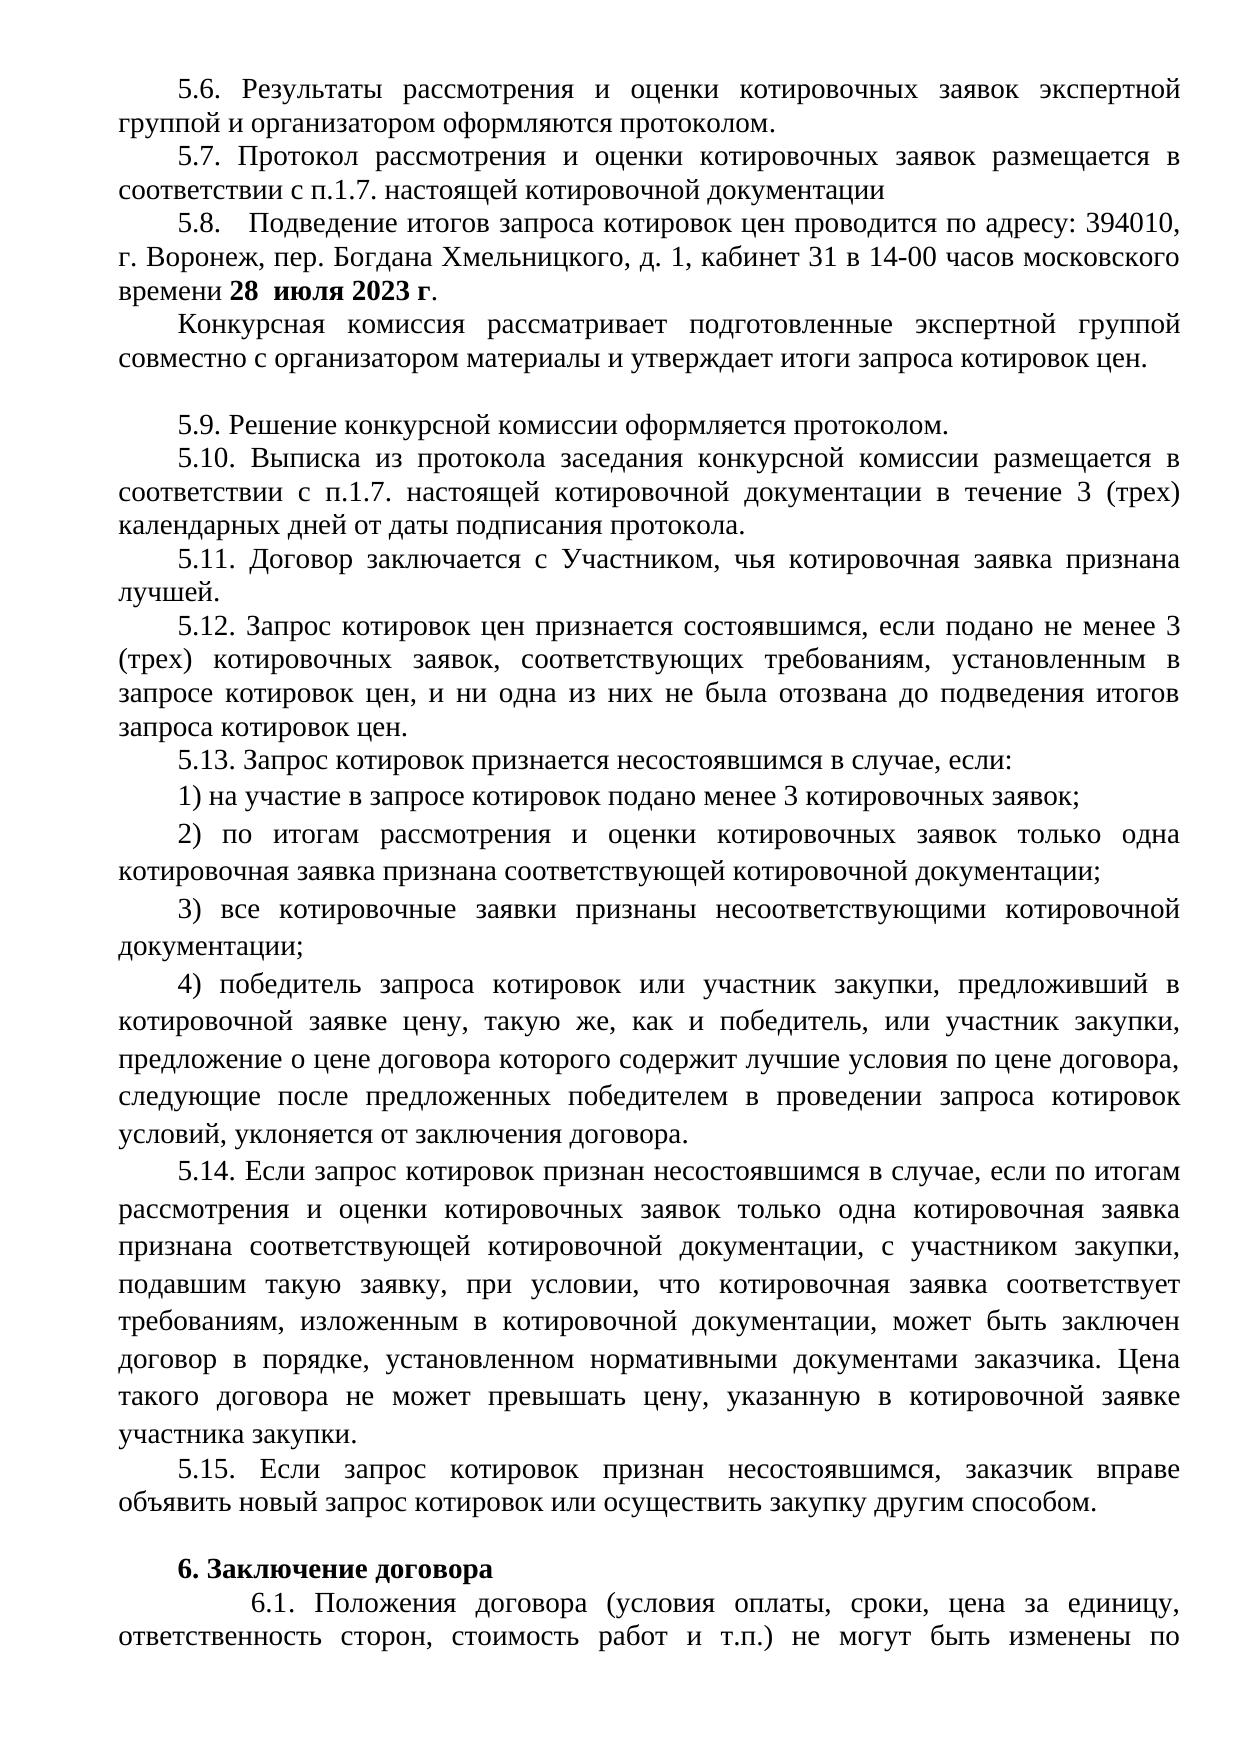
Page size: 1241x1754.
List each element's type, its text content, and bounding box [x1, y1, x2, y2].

text 5.12. Запрос котировок цен признается состоявшимся, если подано не менее 3 (трех) котировочных заявок, соответствующих требованиям, установленным в запросе котировок цен, и ни одна из них не была отозвана до подведения итогов запроса котировок цен. [118, 608, 1181, 742]
text 5.7. Протокол рассмотрения и оценки котировочных заявок размещается в соответствии с п.1.7. настоящей котировочной документации [118, 138, 1181, 206]
text 1) на участие в запросе котировок подано менее 3 котировочных заявок; [118, 776, 1181, 813]
text Конкурсная комиссия рассматривает подготовленные экспертной группой совместно с организатором материалы и утверждает итоги запроса котировок цен. [118, 306, 1181, 373]
text 5.6. Результаты рассмотрения и оценки котировочных заявок экспертной группой и организатором оформляются протоколом. [118, 71, 1181, 138]
text 5.10. Выписка из протокола заседания конкурсной комиссии размещается в соответствии с п.1.7. настоящей котировочной документации в течение 3 (трех) календарных дней от даты подписания протокола. [118, 440, 1181, 541]
text 3) все котировочные заявки признаны несоответствующими котировочной документации; [118, 888, 1181, 963]
text 6. Заключение договора [118, 1551, 1181, 1585]
text 2) по итогам рассмотрения и оценки котировочных заявок только одна котировочная заявка признана соответствующей котировочной документации; [118, 813, 1181, 888]
text 4) победитель запроса котировок или участник закупки, предложивший в котировочной заявке цену, такую же, как и победитель, или участник закупки, предложение о цене договора которого содержит лучшие условия по цене договора, следующие после предложенных победителем в проведении запроса котировок условий, уклоняется от заключения договора. [118, 963, 1181, 1151]
text 5.15. Если запрос котировок признан несостоявшимся, заказчик вправе объявить новый запрос котировок или осуществить закупку другим способом. [118, 1451, 1181, 1518]
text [118, 1585, 1181, 1652]
text 5.9. Решение конкурсной комиссии оформляется протоколом. [118, 407, 1181, 440]
text 5.11. Договор заключается с Участником, чья котировочная заявка признана лучшей. [118, 541, 1181, 608]
text 5.13. Запрос котировок признается несостоявшимся в случае, если: [118, 742, 1181, 776]
text 5.14. Если запрос котировок признан несостоявшимся в случае, если по итогам рассмотрения и оценки котировочных заявок только одна котировочная заявка признана соответствующей котировочной документации, с участником закупки, подавшим такую заявку, при условии, что котировочная заявка соответствует требованиям, изложенным в котировочной документации, может быть заключен договор в порядке, установленном нормативными документами заказчика. Цена такого договора не может превышать цену, указанную в котировочной заявке участника закупки. [118, 1151, 1181, 1451]
text 5.8. Подведение итогов запроса котировок цен проводится по адресу: 394010, г. Воронеж, пер. Богдана Хмельницкого, д. 1, кабинет 31 в 14-00 часов московского времени 28 июля 2023 г. [118, 206, 1181, 306]
